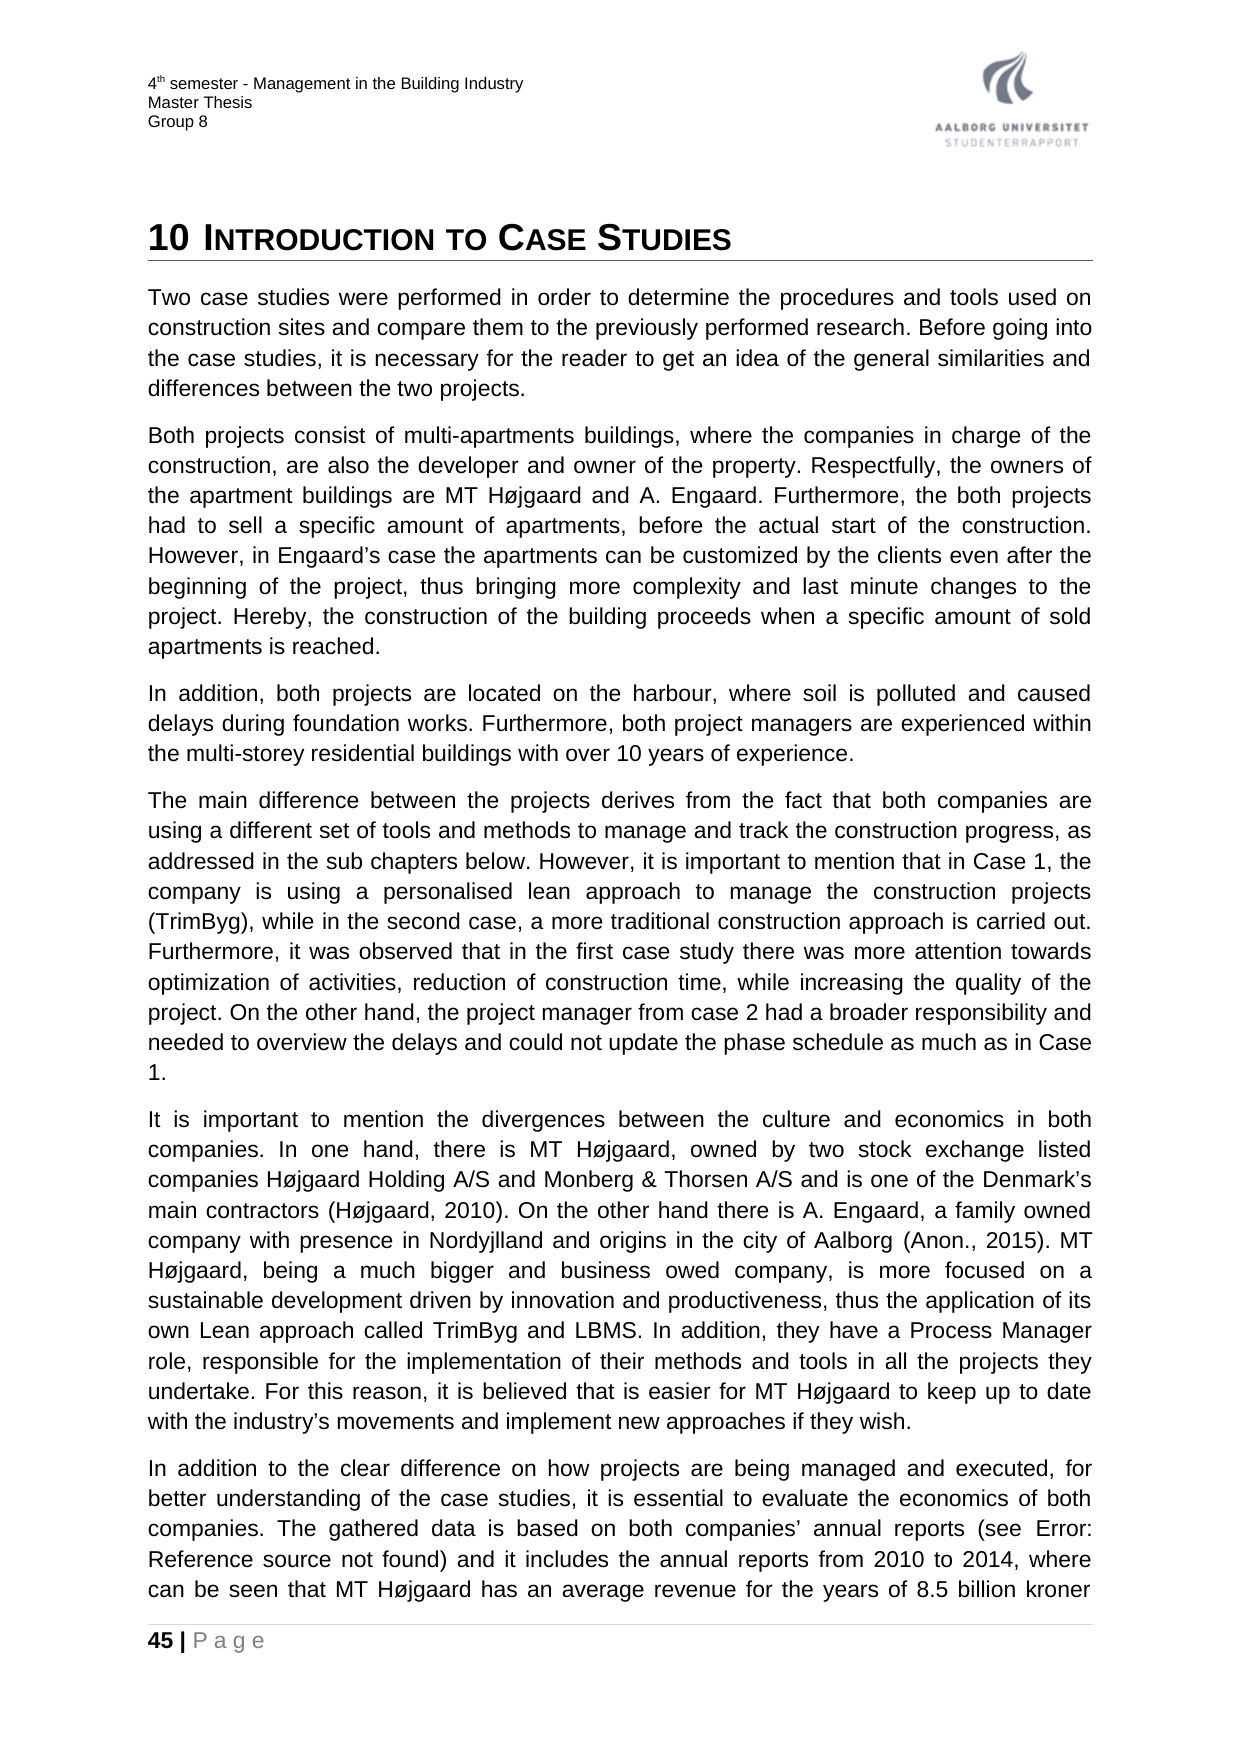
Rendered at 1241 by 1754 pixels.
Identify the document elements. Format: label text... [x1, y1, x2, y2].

text It is important to mention the divergences between the culture and economics in both companies. In one hand, there is MT Højgaard, owned by two stock exchange listed companies Højgaard Holding A/S and Monberg & Thorsen A/S and is one of the Denmark’s main contractors . On the other hand there is A. Engaard, a family owned company with presence in Nordyjlland and origins in the city of Aalborg . MT Højgaard, being a much bigger and business owed company, is more focused on a sustainable development driven by innovation and productiveness, thus the application of its own Lean approach called TrimByg and LBMS. In addition, they have a Process Manager role, responsible for the implementation of their methods and tools in all the projects they undertake. For this reason, it is believed that is easier for MT Højgaard to keep up to date with the industry’s movements and implement new approaches if they wish. [148, 1106, 1093, 1434]
text Both projects consist of multi-apartments buildings, where the companies in charge of the construction, are also the developer and owner of the property. Respectfully, the owners of the apartment buildings are MT Højgaard and A. Engaard. Furthermore, the both projects had to sell a specific amount of apartments, before the actual start of the construction. However, in Engaard’s case the apartments can be customized by the clients even after the beginning of the project, thus bringing more complexity and last minute changes to the project. Hereby, the construction of the building proceeds when a specific amount of sold apartments is reached. [148, 422, 1093, 659]
subtitle Introduction to Case Studies [148, 215, 1093, 260]
text Two case studies were performed in order to determine the procedures and tools used on construction sites and compare them to the previously performed research. Before going into the case studies, it is necessary for the reader to get an idea of the general similarities and differences between the two projects. [148, 284, 1093, 401]
picture [918, 45, 1107, 157]
text In addition, both projects are located on the harbour, where soil is polluted and caused delays during foundation works. Furthermore, both project managers are experienced within the multi-storey residential buildings with over 10 years of experience. [148, 680, 1093, 767]
text The main difference between the projects derives from the fact that both companies are using a different set of tools and methods to manage and track the construction progress, as addressed in the sub chapters below. However, it is important to mention that in Case 1, the company is using a personalised lean approach to manage the construction projects (TrimByg), while in the second case, a more traditional construction approach is carried out. Furthermore, it was observed that in the first case study there was more attention towards optimization of activities, reduction of construction time, while increasing the quality of the project. On the other hand, the project manager from case 2 had a broader responsibility and needed to overview the delays and could not update the phase schedule as much as in Case 1. [148, 787, 1093, 1086]
